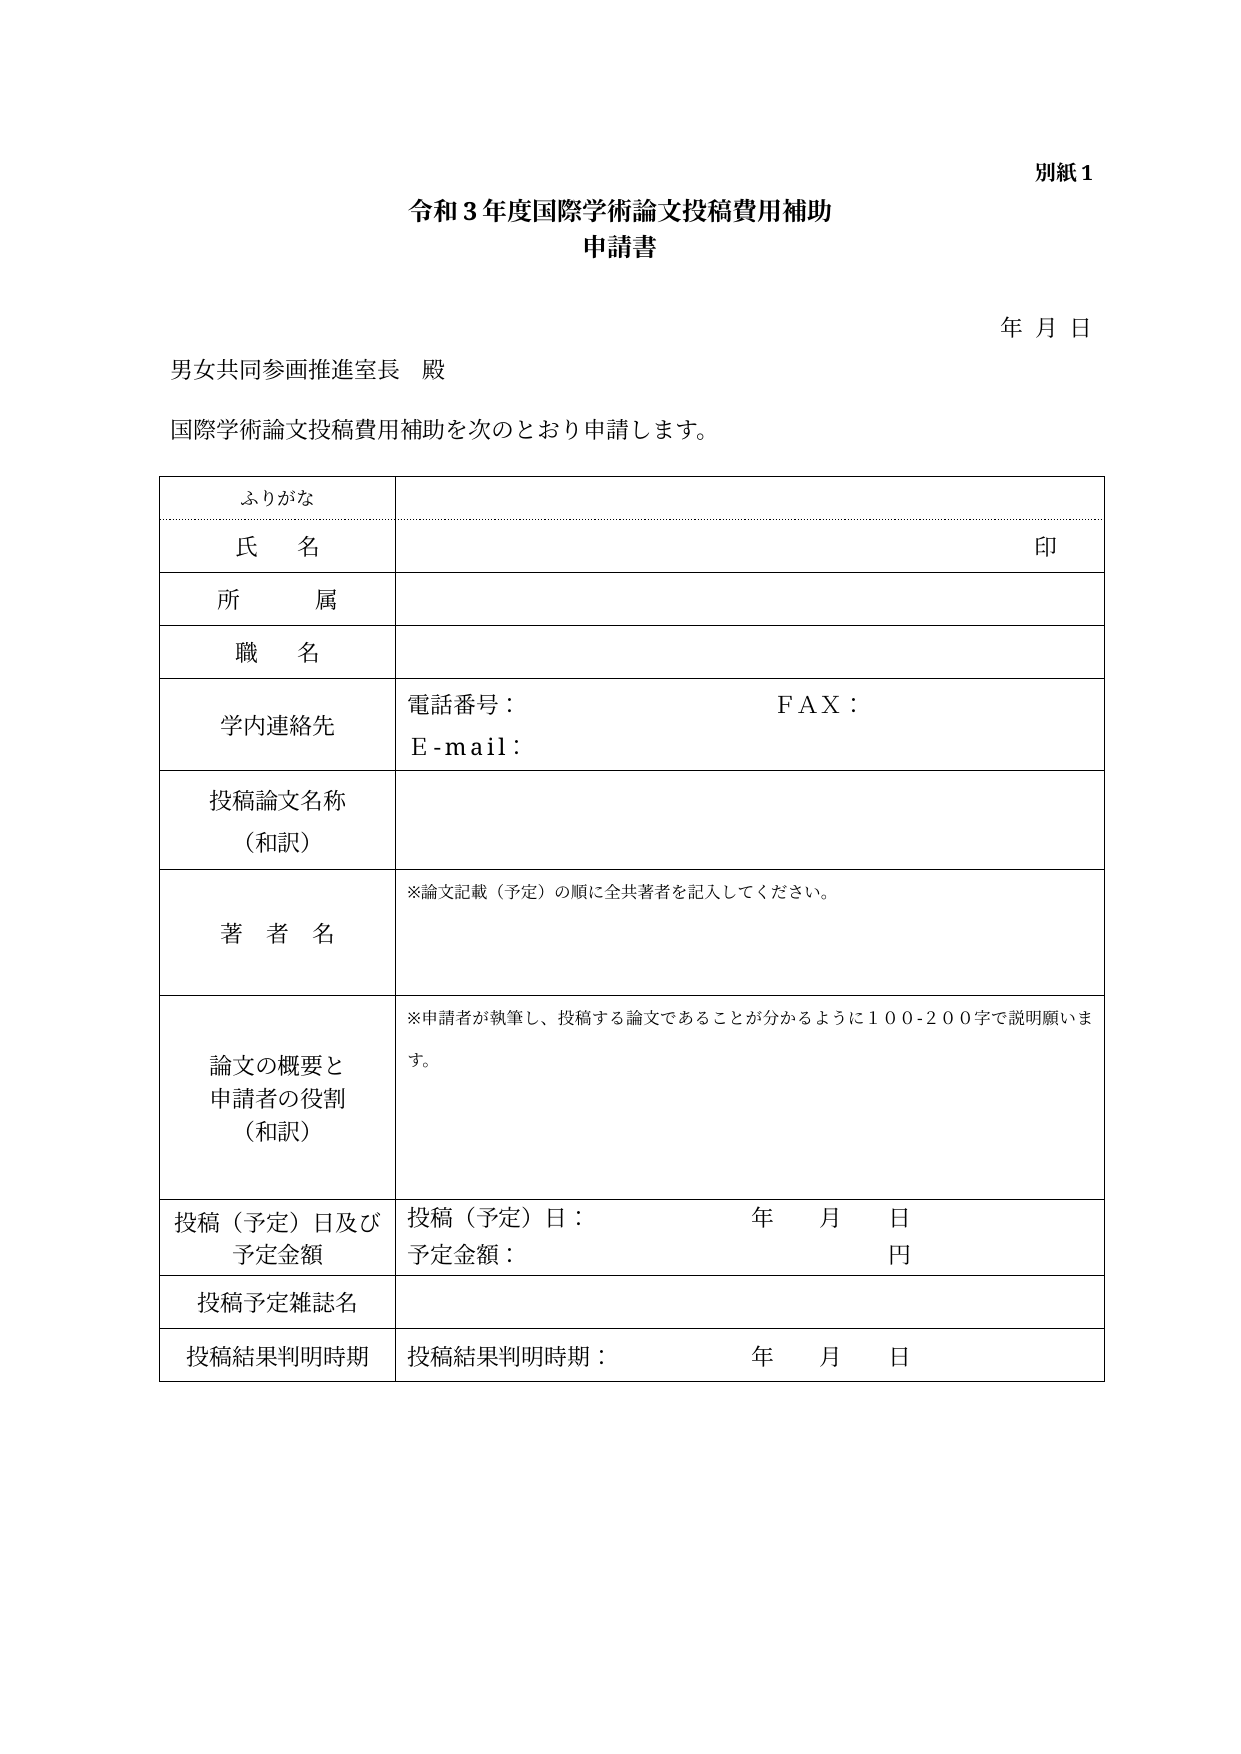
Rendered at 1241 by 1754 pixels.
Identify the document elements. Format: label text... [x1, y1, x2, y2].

table_cell [396, 519, 986, 572]
table_cell 著 者 名 [160, 870, 395, 995]
table_cell 職名 [160, 626, 395, 678]
table_cell ※論文記載（予定）の順に全共著者を記入してください。 [396, 870, 1104, 995]
table_cell 投稿予定雑誌名 [160, 1276, 395, 1328]
table_cell 氏名 [160, 519, 395, 572]
table_cell 投稿結果判明時期： 年 月 日 [396, 1329, 1104, 1381]
text 国際学術論文投稿費用補助を次のとおり申請します。 [148, 412, 1092, 445]
text 年 月 日 [148, 306, 1092, 347]
table_cell ※申請者が執筆し、投稿する論文であることが分かるように１００-２００字で説明願います。 [396, 996, 1104, 1199]
text 申請書 [148, 228, 1092, 264]
text 別紙1 [148, 150, 1092, 192]
table_cell 投稿結果判明時期 [160, 1329, 395, 1381]
table_cell [396, 771, 1104, 869]
table_cell 投稿（予定）日及び予定金額 [160, 1200, 395, 1275]
table_header ふりがな [160, 477, 395, 519]
table_cell 投稿（予定）日： 年 月 日 予定金額： 円 [396, 1200, 1104, 1275]
table_cell 論文の概要と 申請者の役割 （和訳） [160, 996, 395, 1199]
table_cell 印 [986, 519, 1104, 572]
table_cell 電話番号： ＦＡＸ： Ｅ-mail： [396, 679, 1104, 770]
table_cell 学内連絡先 [160, 679, 395, 770]
text 男女共同参画推進室長 殿 [148, 347, 1092, 389]
table_cell [396, 626, 1104, 678]
table_cell [396, 1276, 1104, 1328]
table_cell 投稿論文名称 （和訳） [160, 771, 395, 869]
table_cell 所 属 [160, 573, 395, 625]
table_header [396, 477, 1104, 519]
table_cell [396, 573, 1104, 625]
text 令和3年度国際学術論文投稿費用補助 [148, 192, 1092, 228]
